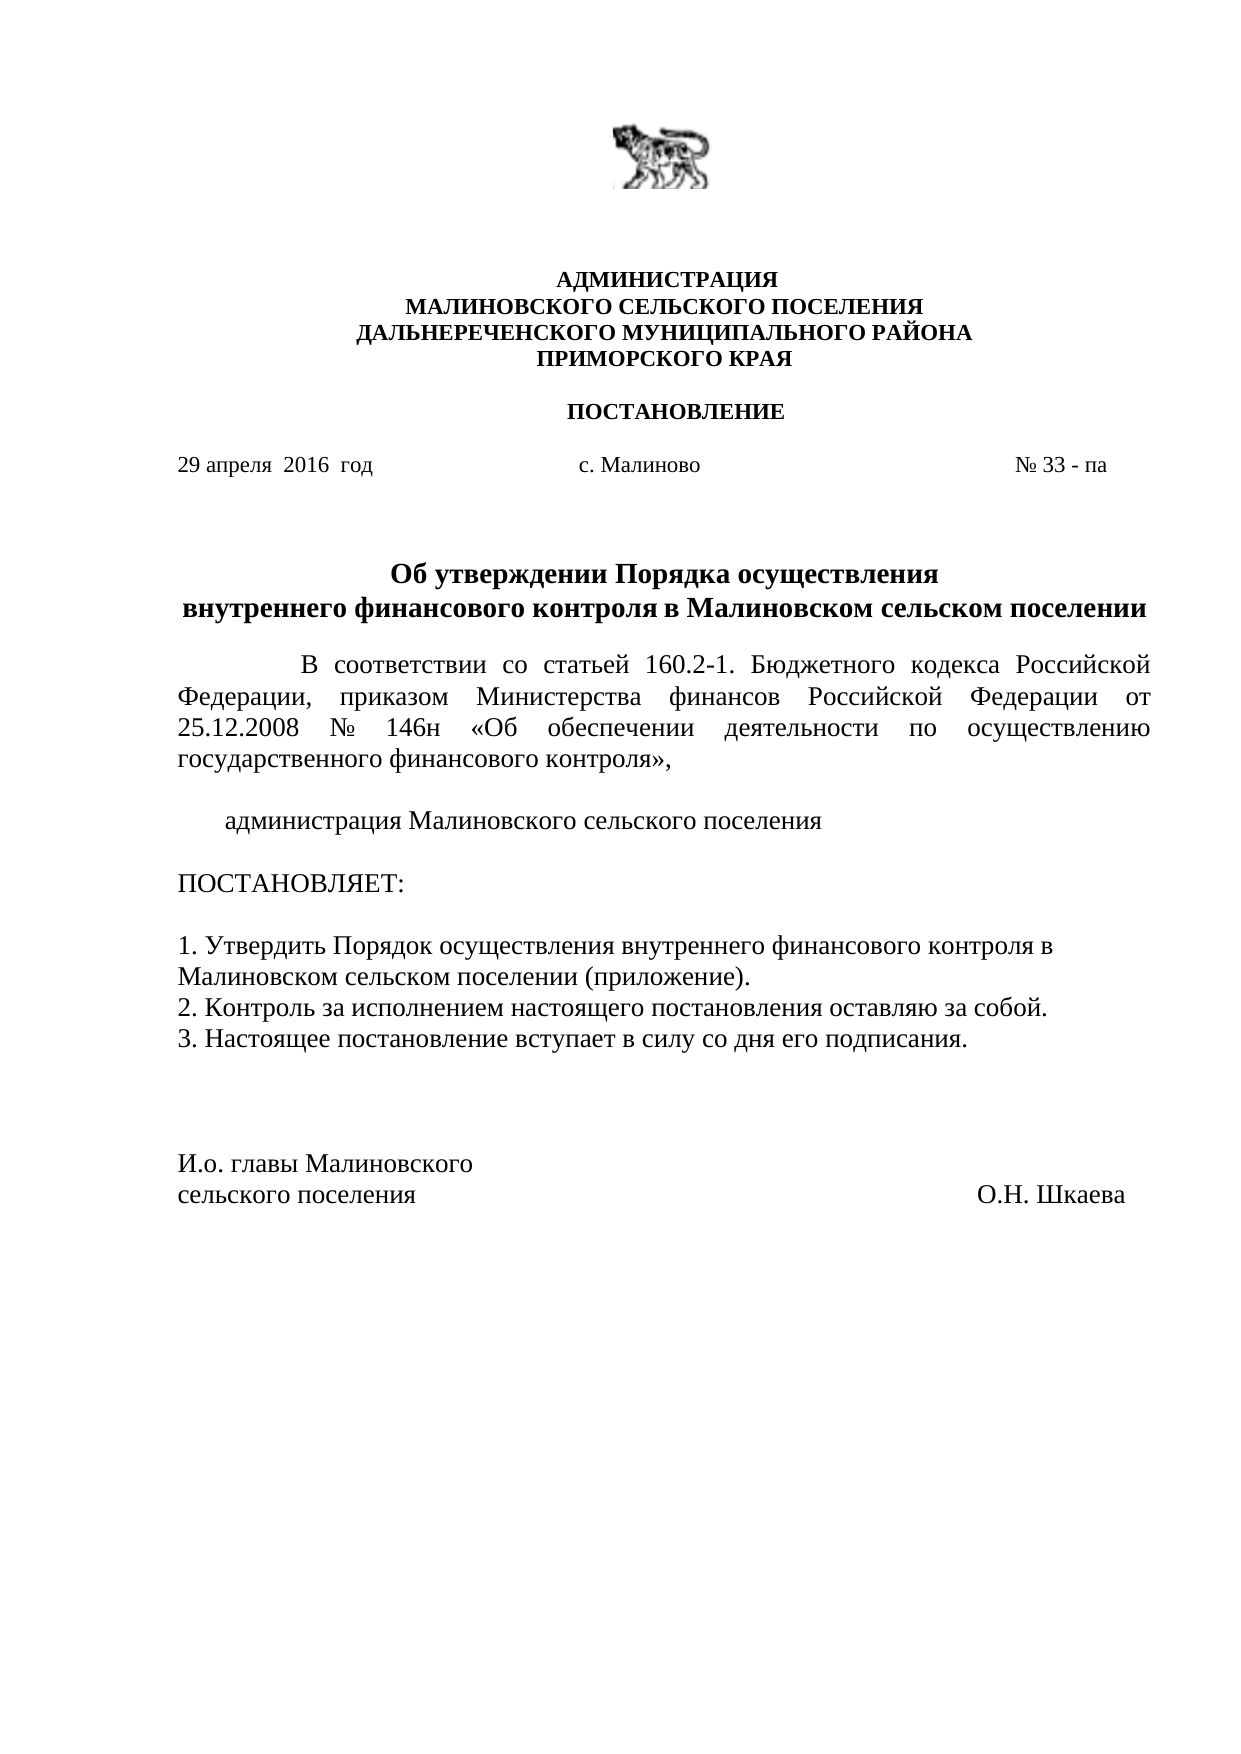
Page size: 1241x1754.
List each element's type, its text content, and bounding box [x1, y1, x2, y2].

text АДМИНИСТРАЦИЯ [177, 266, 1152, 293]
text Об утверждении Порядка осуществления [177, 556, 1152, 590]
text сельского поселения О.Н. Шкаева [177, 1178, 1152, 1209]
text И.о. главы Малиновского [177, 1147, 1152, 1178]
text ДАЛЬНЕРЕЧЕНСКОГО МУНИЦИПАЛЬНОГО РАЙОНА [177, 319, 1152, 346]
text ПОСТАНОВЛЕНИЕ [177, 398, 1152, 424]
text 3. Настоящее постановление вступает в силу со дня его подписания. [177, 1022, 1152, 1053]
text В соответствии со статьей 160.2-1. Бюджетного кодекса Российской Федерации, приказом Министерства финансов Российской Федерации от 25.12.2008 № 146н «Об обеспечении деятельности по осуществлению государственного финансового контроля», [177, 649, 1152, 773]
text 2. Контроль за исполнением настоящего постановления оставляю за собой. [177, 991, 1152, 1022]
text внутреннего финансового контроля в Малиновском сельском поселении [177, 590, 1152, 623]
text МАЛИНОВСКОГО СЕЛЬСКОГО ПОСЕЛЕНИЯ [177, 293, 1152, 319]
text 29 апреля 2016 год с. Малиново № 33 - па [177, 451, 1152, 477]
text 1. Утвердить Порядок осуществления внутреннего финансового контроля в Малиновском сельском поселении (приложение). [177, 929, 1152, 991]
text ПРИМОРСКОГО КРАЯ [177, 346, 1152, 372]
text ПОСТАНОВЛЯЕТ: [177, 867, 1152, 898]
text администрация Малиновского сельского поселения [177, 804, 1152, 836]
